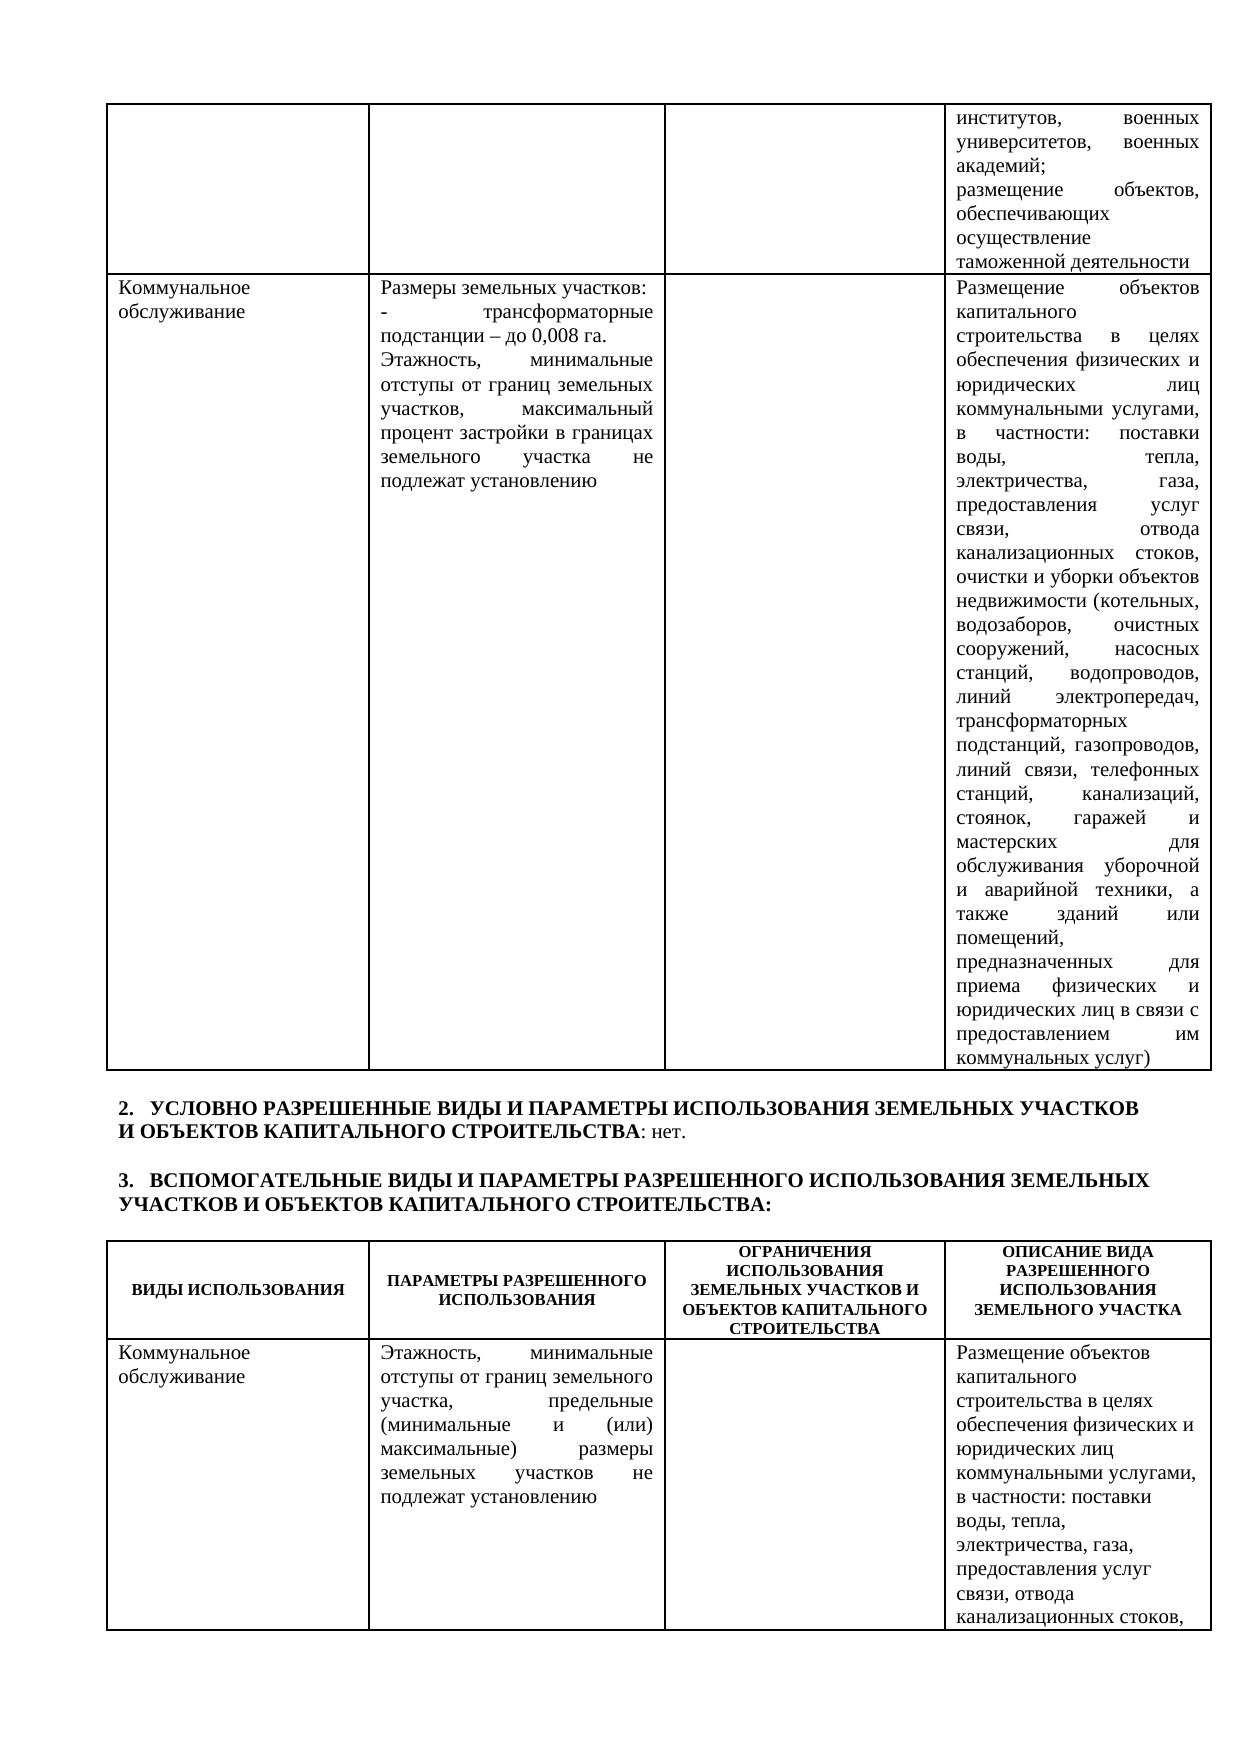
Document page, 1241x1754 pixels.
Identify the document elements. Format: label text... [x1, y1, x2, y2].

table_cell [370, 1340, 664, 1628]
table_header ОПИСАНИЕ ВИДА РАЗРЕШЕННОГО ИСПОЛЬЗОВАНИЯ ЗЕМЕЛЬНОГО УЧАСТКА [946, 1242, 1210, 1338]
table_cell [370, 105, 664, 273]
table_cell [666, 105, 944, 273]
table_header ОГРАНИЧЕНИЯ ИСПОЛЬЗОВАНИЯ ЗЕМЕЛЬНЫХ УЧАСТКОВ И ОБЪЕКТОВ КАПИТАЛЬНОГО СТРОИТЕЛЬСТВА [666, 1242, 944, 1338]
table_cell Коммунальное обслуживание [108, 275, 368, 1069]
table_header ВИДЫ ИСПОЛЬЗОВАНИЯ [108, 1242, 368, 1338]
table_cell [108, 1340, 368, 1628]
table_cell [666, 1340, 944, 1628]
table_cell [108, 105, 368, 273]
table_header ПАРАМЕТРЫ РАЗРЕШЕННОГО ИСПОЛЬЗОВАНИЯ [370, 1242, 664, 1338]
text 3. ВСПОМОГАТЕЛЬНЫЕ ВИДЫ И ПАРАМЕТРЫ РАЗРЕШЕННОГО ИСПОЛЬЗОВАНИЯ ЗЕМЕЛЬНЫХ УЧАСТКОВ И ОБЪЕКТОВ КАПИТАЛЬНОГО СТРОИТЕЛЬСТВА: [118, 1168, 1152, 1216]
table_cell [666, 275, 944, 1069]
text 2. УСЛОВНО РАЗРЕШЕННЫЕ ВИДЫ И ПАРАМЕТРЫ ИСПОЛЬЗОВАНИЯ ЗЕМЕЛЬНЫХ УЧАСТКОВ И ОБЪЕКТОВ КАПИТАЛЬНОГО СТРОИТЕЛЬСТВА: нет. [118, 1095, 1152, 1143]
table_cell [946, 105, 1210, 273]
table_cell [946, 1340, 1210, 1628]
table_cell Размеры земельных участков: - трансформаторные подстанции – до 0,008 га. Этажность, минимальные отступы от границ земельных участков, максимальный процент застройки в границах земельного участка не подлежат установлению [370, 275, 664, 1069]
